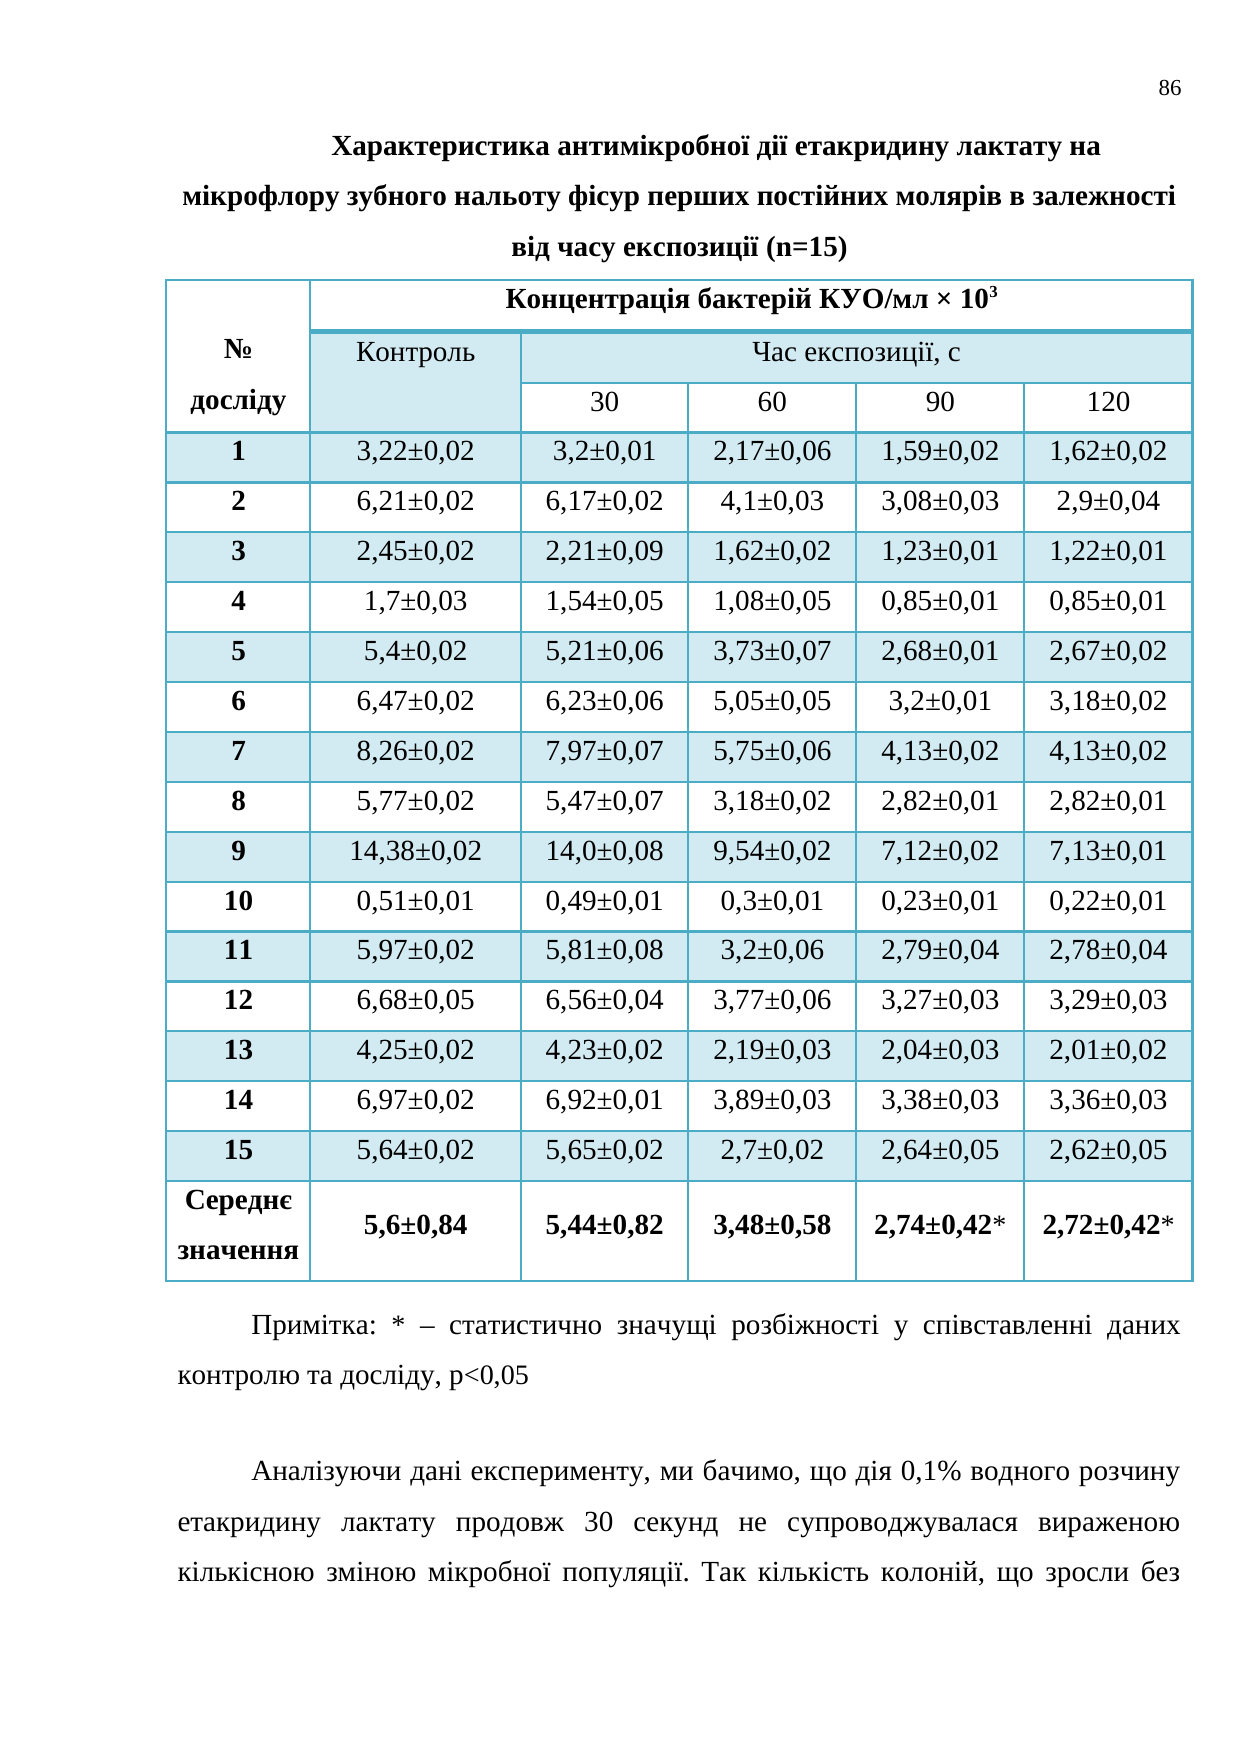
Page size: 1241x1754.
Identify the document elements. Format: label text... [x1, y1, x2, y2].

table_cell 0,3±0,01 [689, 883, 855, 930]
table_cell 0,23±0,01 [857, 883, 1023, 930]
table_cell 5,05±0,05 [689, 683, 855, 731]
table_cell 2,62±0,05 [1025, 1132, 1191, 1180]
table_cell 1 [167, 434, 309, 481]
table_cell 13 [167, 1032, 309, 1080]
table_cell 14,38±0,02 [311, 833, 520, 881]
table_cell 5,77±0,02 [311, 783, 520, 831]
table_cell 6,17±0,02 [522, 484, 687, 531]
table_cell 15 [167, 1132, 309, 1180]
table_cell 1,54±0,05 [522, 583, 687, 631]
table_cell 3,36±0,03 [1025, 1082, 1191, 1130]
table_cell 7,12±0,02 [857, 833, 1023, 881]
table_cell 2,01±0,02 [1025, 1032, 1191, 1080]
table_cell 3,89±0,03 [689, 1082, 855, 1130]
table_cell 6,56±0,04 [522, 983, 687, 1030]
table_cell 10 [167, 883, 309, 930]
table_cell 2,21±0,09 [522, 533, 687, 581]
table_cell 2 [167, 484, 309, 531]
table_cell 14 [167, 1082, 309, 1130]
table_cell 12 [167, 983, 309, 1030]
table_cell 5,75±0,06 [689, 733, 855, 781]
table_cell 1,08±0,05 [689, 583, 855, 631]
table_cell Час експозиції, с [522, 334, 1191, 382]
table_cell 2,45±0,02 [311, 533, 520, 581]
table_cell 3,2±0,06 [689, 933, 855, 980]
table_cell 3,38±0,03 [857, 1082, 1023, 1130]
table_cell 5,65±0,02 [522, 1132, 687, 1180]
table_cell 2,7±0,02 [689, 1132, 855, 1180]
table_cell 2,64±0,05 [857, 1132, 1023, 1180]
table_cell 4,23±0,02 [522, 1032, 687, 1080]
table_cell 1,22±0,01 [1025, 533, 1191, 581]
table_cell 4,13±0,02 [857, 733, 1023, 781]
table_cell 0,85±0,01 [1025, 583, 1191, 631]
table_cell 0,49±0,01 [522, 883, 687, 930]
table_cell 5,81±0,08 [522, 933, 687, 980]
table_cell 6,21±0,02 [311, 484, 520, 531]
table_cell 2,79±0,04 [857, 933, 1023, 980]
table_cell 3 [167, 533, 309, 581]
table_cell 11 [167, 933, 309, 980]
table_cell 3,22±0,02 [311, 434, 520, 481]
table_cell 0,22±0,01 [1025, 883, 1191, 930]
table_cell 5,64±0,02 [311, 1132, 520, 1180]
table_cell 90 [857, 384, 1023, 431]
table_cell 3,27±0,03 [857, 983, 1023, 1030]
table_cell 5,47±0,07 [522, 783, 687, 831]
table_cell 4,25±0,02 [311, 1032, 520, 1080]
table_cell Контроль [311, 334, 520, 431]
table_cell 3,73±0,07 [689, 633, 855, 681]
table_cell 4,13±0,02 [1025, 733, 1191, 781]
table_cell 3,18±0,02 [689, 783, 855, 831]
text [177, 1453, 1181, 1587]
table_cell 3,48±0,58 [689, 1182, 855, 1280]
table_cell 2,9±0,04 [1025, 484, 1191, 531]
table_cell 6,97±0,02 [311, 1082, 520, 1130]
table_cell 5 [167, 633, 309, 681]
table_cell 1,62±0,02 [1025, 434, 1191, 481]
table_cell 3,18±0,02 [1025, 683, 1191, 731]
table_cell 5,21±0,06 [522, 633, 687, 681]
table_cell 8,26±0,02 [311, 733, 520, 781]
table_cell 5,97±0,02 [311, 933, 520, 980]
table_cell 1,59±0,02 [857, 434, 1023, 481]
table_cell 2,82±0,01 [1025, 783, 1191, 831]
table_cell 6,68±0,05 [311, 983, 520, 1030]
table_cell 30 [522, 384, 687, 431]
table_cell 2,19±0,03 [689, 1032, 855, 1080]
table_cell 4,1±0,03 [689, 484, 855, 531]
table_cell 8 [167, 783, 309, 831]
table_cell 9 [167, 833, 309, 881]
table_cell 0,85±0,01 [857, 583, 1023, 631]
table_cell Середнє значення [167, 1182, 309, 1280]
table_cell 9,54±0,02 [689, 833, 855, 881]
table_cell 2,04±0,03 [857, 1032, 1023, 1080]
table_cell 6 [167, 683, 309, 731]
table_cell 2,82±0,01 [857, 783, 1023, 831]
table_cell 2,72±0,42* [1025, 1182, 1191, 1280]
table_cell 3,77±0,06 [689, 983, 855, 1030]
table_header Концентрація бактерій КУО/мл × 103 [311, 281, 1191, 329]
table_cell 1,62±0,02 [689, 533, 855, 581]
table_cell 3,2±0,01 [522, 434, 687, 481]
table_cell 5,44±0,82 [522, 1182, 687, 1280]
text Характеристика антимікробної дії етакридину лактату на мікрофлору зубного нальоту фісур перших постійних молярів в залежності від часу експозиції (n=15) [177, 128, 1181, 262]
table_cell 4 [167, 583, 309, 631]
table_cell 6,47±0,02 [311, 683, 520, 731]
table_cell 1,7±0,03 [311, 583, 520, 631]
table_cell 3,2±0,01 [857, 683, 1023, 731]
table_cell 7 [167, 733, 309, 781]
table_cell 120 [1025, 384, 1191, 431]
table_cell 1,23±0,01 [857, 533, 1023, 581]
table_cell 7,13±0,01 [1025, 833, 1191, 881]
table_cell 6,23±0,06 [522, 683, 687, 731]
table_cell 2,68±0,01 [857, 633, 1023, 681]
table_cell 6,92±0,01 [522, 1082, 687, 1130]
table_cell 2,78±0,04 [1025, 933, 1191, 980]
table_cell 2,67±0,02 [1025, 633, 1191, 681]
table_cell 0,51±0,01 [311, 883, 520, 930]
table_cell 60 [689, 384, 855, 431]
table_cell 5,4±0,02 [311, 633, 520, 681]
table_cell 3,08±0,03 [857, 484, 1023, 531]
table_cell 14,0±0,08 [522, 833, 687, 881]
text Примітка: * – статистично значущі розбіжності у співставленні даних контролю та досліду, р<0,05 [177, 1307, 1181, 1391]
table_cell 7,97±0,07 [522, 733, 687, 781]
table_cell 2,17±0,06 [689, 434, 855, 481]
table_cell 2,74±0,42* [857, 1182, 1023, 1280]
table_cell 3,29±0,03 [1025, 983, 1191, 1030]
table_cell 5,6±0,84 [311, 1182, 520, 1280]
table_header № досліду [167, 281, 309, 431]
